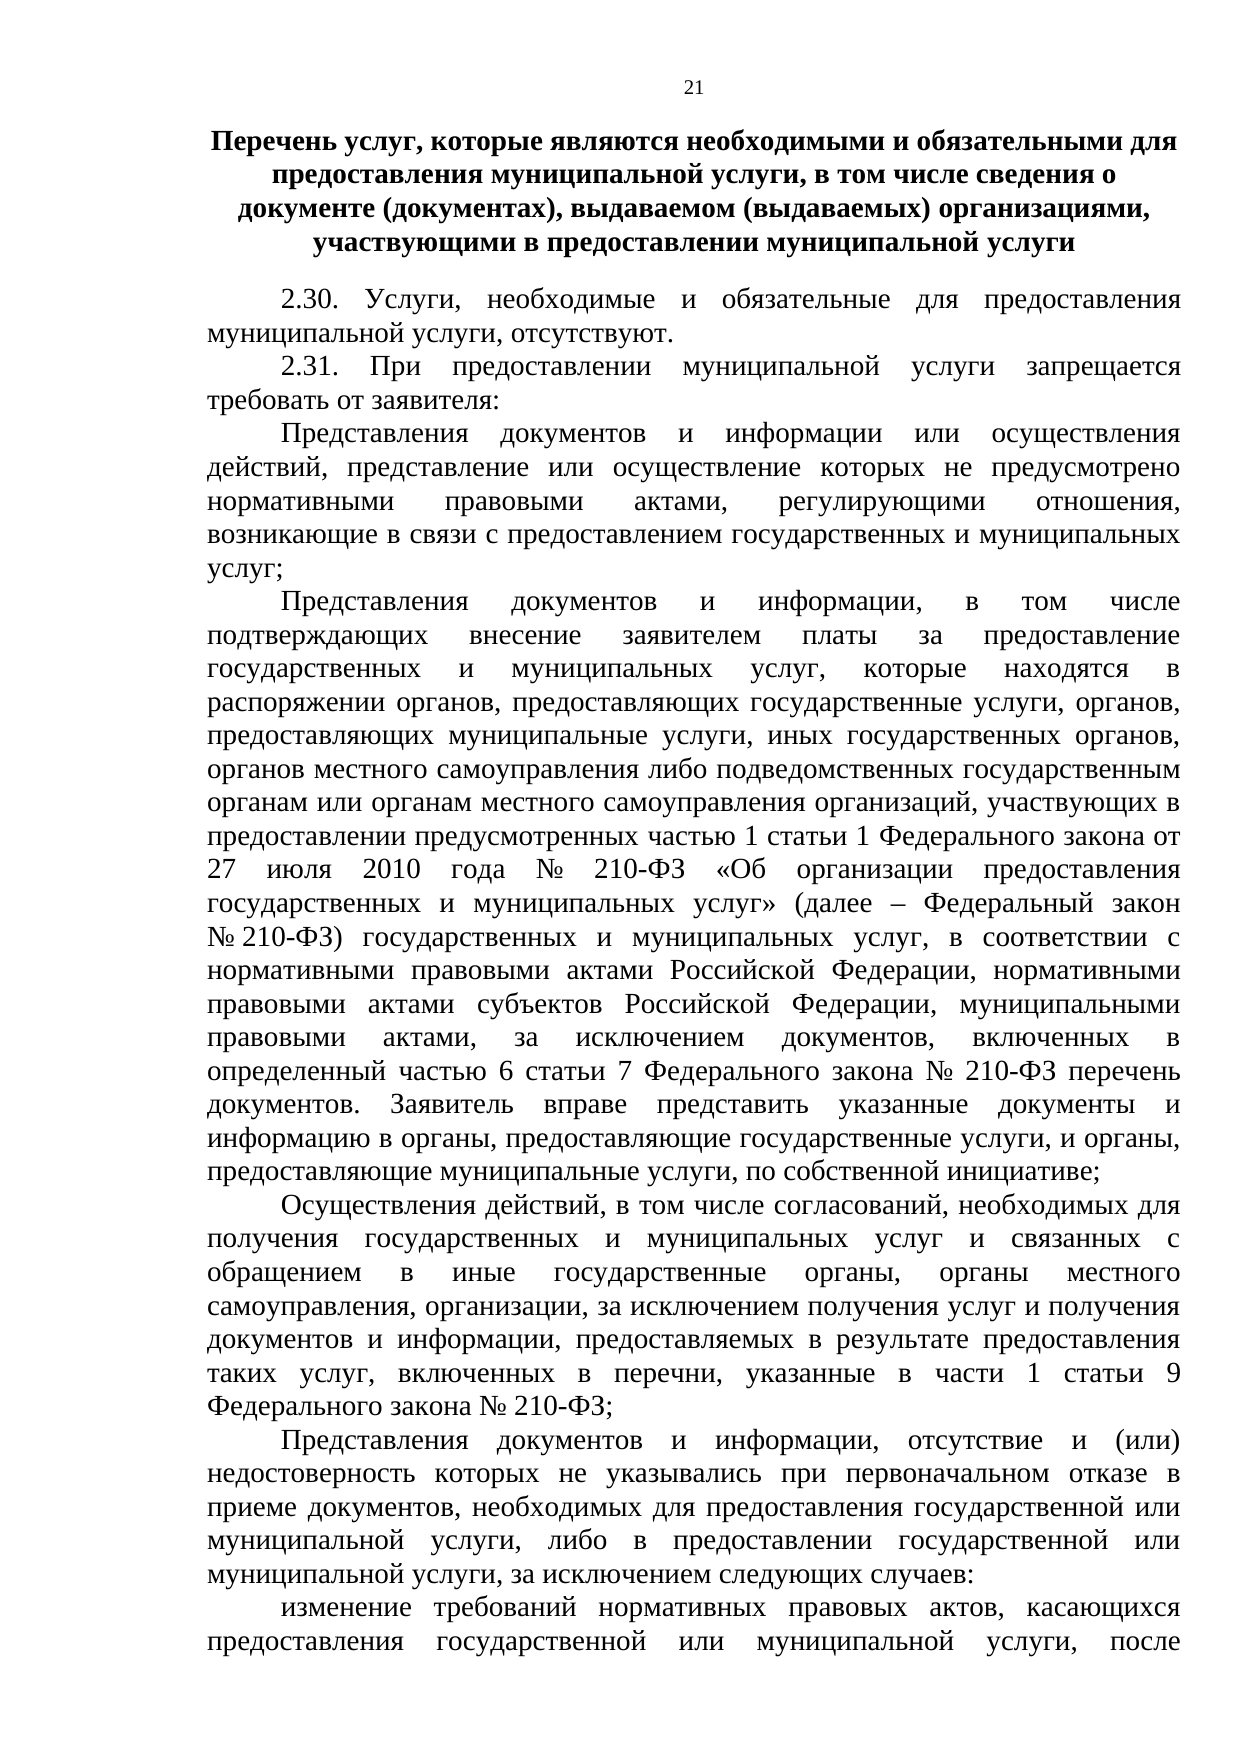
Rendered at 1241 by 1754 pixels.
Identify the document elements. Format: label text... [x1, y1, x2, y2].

text Представления документов и информации, отсутствие и (или) недостоверность которых не указывались при первоначальном отказе в приеме документов, необходимых для предоставления государственной или муниципальной услуги, либо в предоставлении государственной или муниципальной услуги, за исключением следующих случаев: [207, 1422, 1181, 1589]
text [207, 1589, 1181, 1657]
list 2.31. При предоставлении муниципальной услуги запрещается требовать от заявителя: [207, 348, 1181, 416]
list 2.30. Услуги, необходимые и обязательные для предоставления муниципальной услуги, отсутствуют. [207, 281, 1181, 348]
text Представления документов и информации или осуществления действий, представление или осуществление которых не предусмотрено нормативными правовыми актами, регулирующими отношения, возникающие в связи с предоставлением государственных и муниципальных услуг; [207, 416, 1181, 583]
text Перечень услуг, которые являются необходимыми и обязательными для предоставления муниципальной услуги, в том числе сведения о документе (документах), выдаваемом (выдаваемых) организациями, участвующими в предоставлении муниципальной услуги [207, 123, 1181, 257]
text Представления документов и информации, в том числе подтверждающих внесение заявителем платы за предоставление государственных и муниципальных услуг, которые находятся в распоряжении органов, предоставляющих государственные услуги, органов, предоставляющих муниципальные услуги, иных государственных органов, органов местного самоуправления либо подведомственных государственным органам или органам местного самоуправления организаций, участвующих в предоставлении предусмотренных частью 1 статьи 1 Федерального закона от 27 июля 2010 года № 210-ФЗ «Об организации предоставления государственных и муниципальных услуг» (далее – Федеральный закон № 210-ФЗ) государственных и муниципальных услуг, в соответствии с нормативными правовыми актами Российской Федерации, нормативными правовыми актами субъектов Российской Федерации, муниципальными правовыми актами, за исключением документов, включенных в определенный частью 6 статьи 7 Федерального закона № 210-ФЗ перечень документов. Заявитель вправе представить указанные документы и информацию в органы, предоставляющие государственные услуги, и органы, предоставляющие муниципальные услуги, по собственной инициативе; [207, 583, 1181, 1187]
text Осуществления действий, в том числе согласований, необходимых для получения государственных и муниципальных услуг и связанных с обращением в иные государственные органы, органы местного самоуправления, организации, за исключением получения услуг и получения документов и информации, предоставляемых в результате предоставления таких услуг, включенных в перечни, указанные в части 1 статьи 9 Федерального закона № 210-ФЗ; [207, 1187, 1181, 1422]
